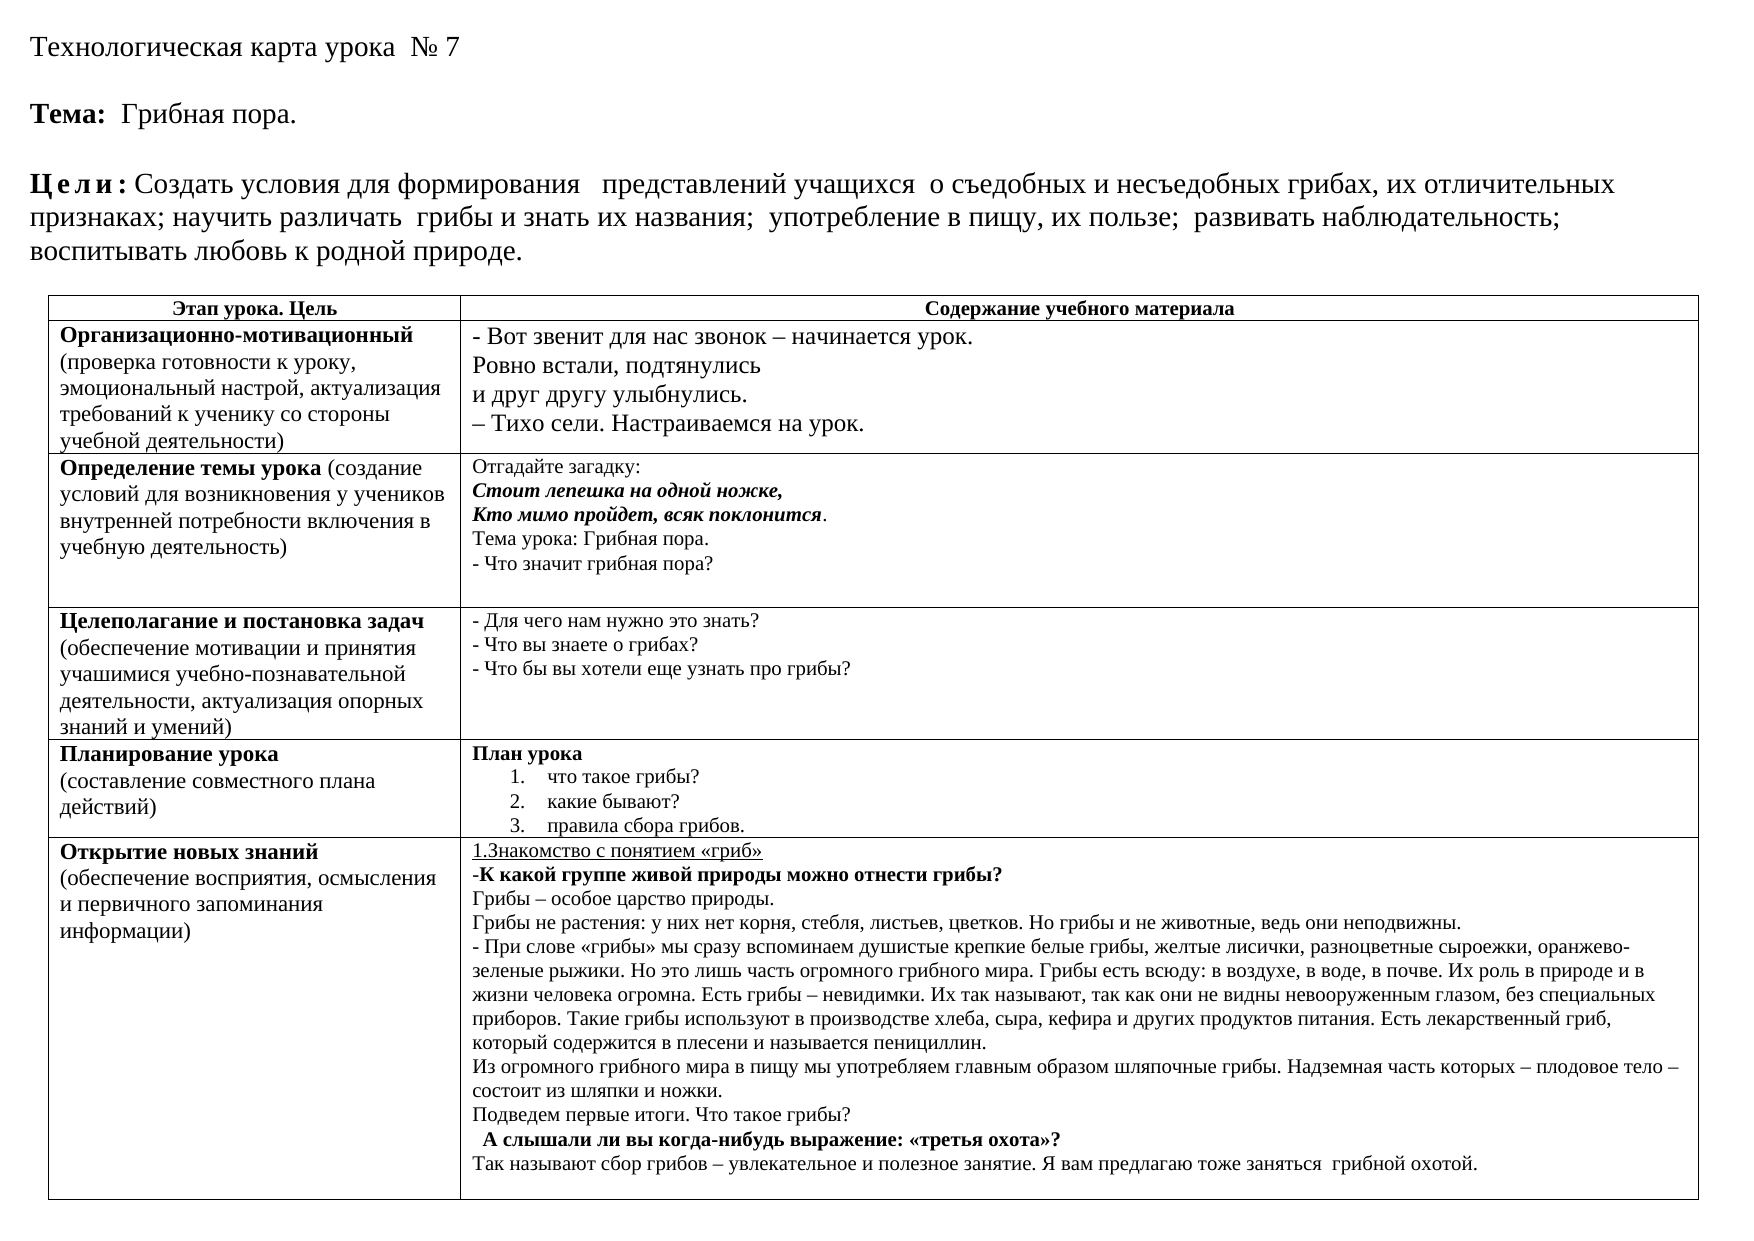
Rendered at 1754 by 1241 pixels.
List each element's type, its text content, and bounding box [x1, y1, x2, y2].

text Тема: Грибная пора. [29, 97, 1724, 130]
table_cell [461, 838, 1698, 1199]
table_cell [49, 838, 460, 1199]
table_cell Определение темы урока (создание условий для возникновения у учеников внутренней потребности включения в учебную деятельность) [49, 454, 460, 607]
text Цели: Создать условия для формирования представлений учащихся о съедобных и несъедобных грибах, их отличительных признаках; научить различать грибы и знать их названия; употребление в пищу, их пользе; развивать наблюдательность; воспитывать любовь к родной природе. [29, 166, 1724, 266]
table_header Этап урока. Цель [49, 296, 460, 320]
table_cell Организационно-мотивационный (проверка готовности к уроку, эмоциональный настрой, актуализация требований к ученику со стороны учебной деятельности) [49, 321, 460, 453]
table_cell Целеполагание и постановка задач (обеспечение мотивации и принятия учашимися учебно-познавательной деятельности, актуализация опорных знаний и умений) [49, 608, 460, 739]
table_cell Отгадайте загадку: Стоит лепешка на одной ножке, Кто мимо пройдет, всяк поклонится. Тема урока: Грибная пора. - Что значит грибная пора? [461, 454, 1698, 607]
table_cell - Вот звенит для нас звонок – начинается урок. Ровно встали, подтянулись и друг другу улыбнулись. – Тихо сели. Настраиваемся на урок. [461, 321, 1698, 453]
table_cell Планирование урока (составление совместного плана действий) [49, 740, 460, 837]
table_header Содержание учебного материала [461, 296, 1698, 320]
table_cell План урока что такое грибы? какие бывают? правила сбора грибов. [461, 740, 1698, 837]
text Технологическая карта урока № 7 [29, 29, 1724, 63]
table_cell - Для чего нам нужно это знать? - Что вы знаете о грибах? - Что бы вы хотели еще узнать про грибы? [461, 608, 1698, 739]
